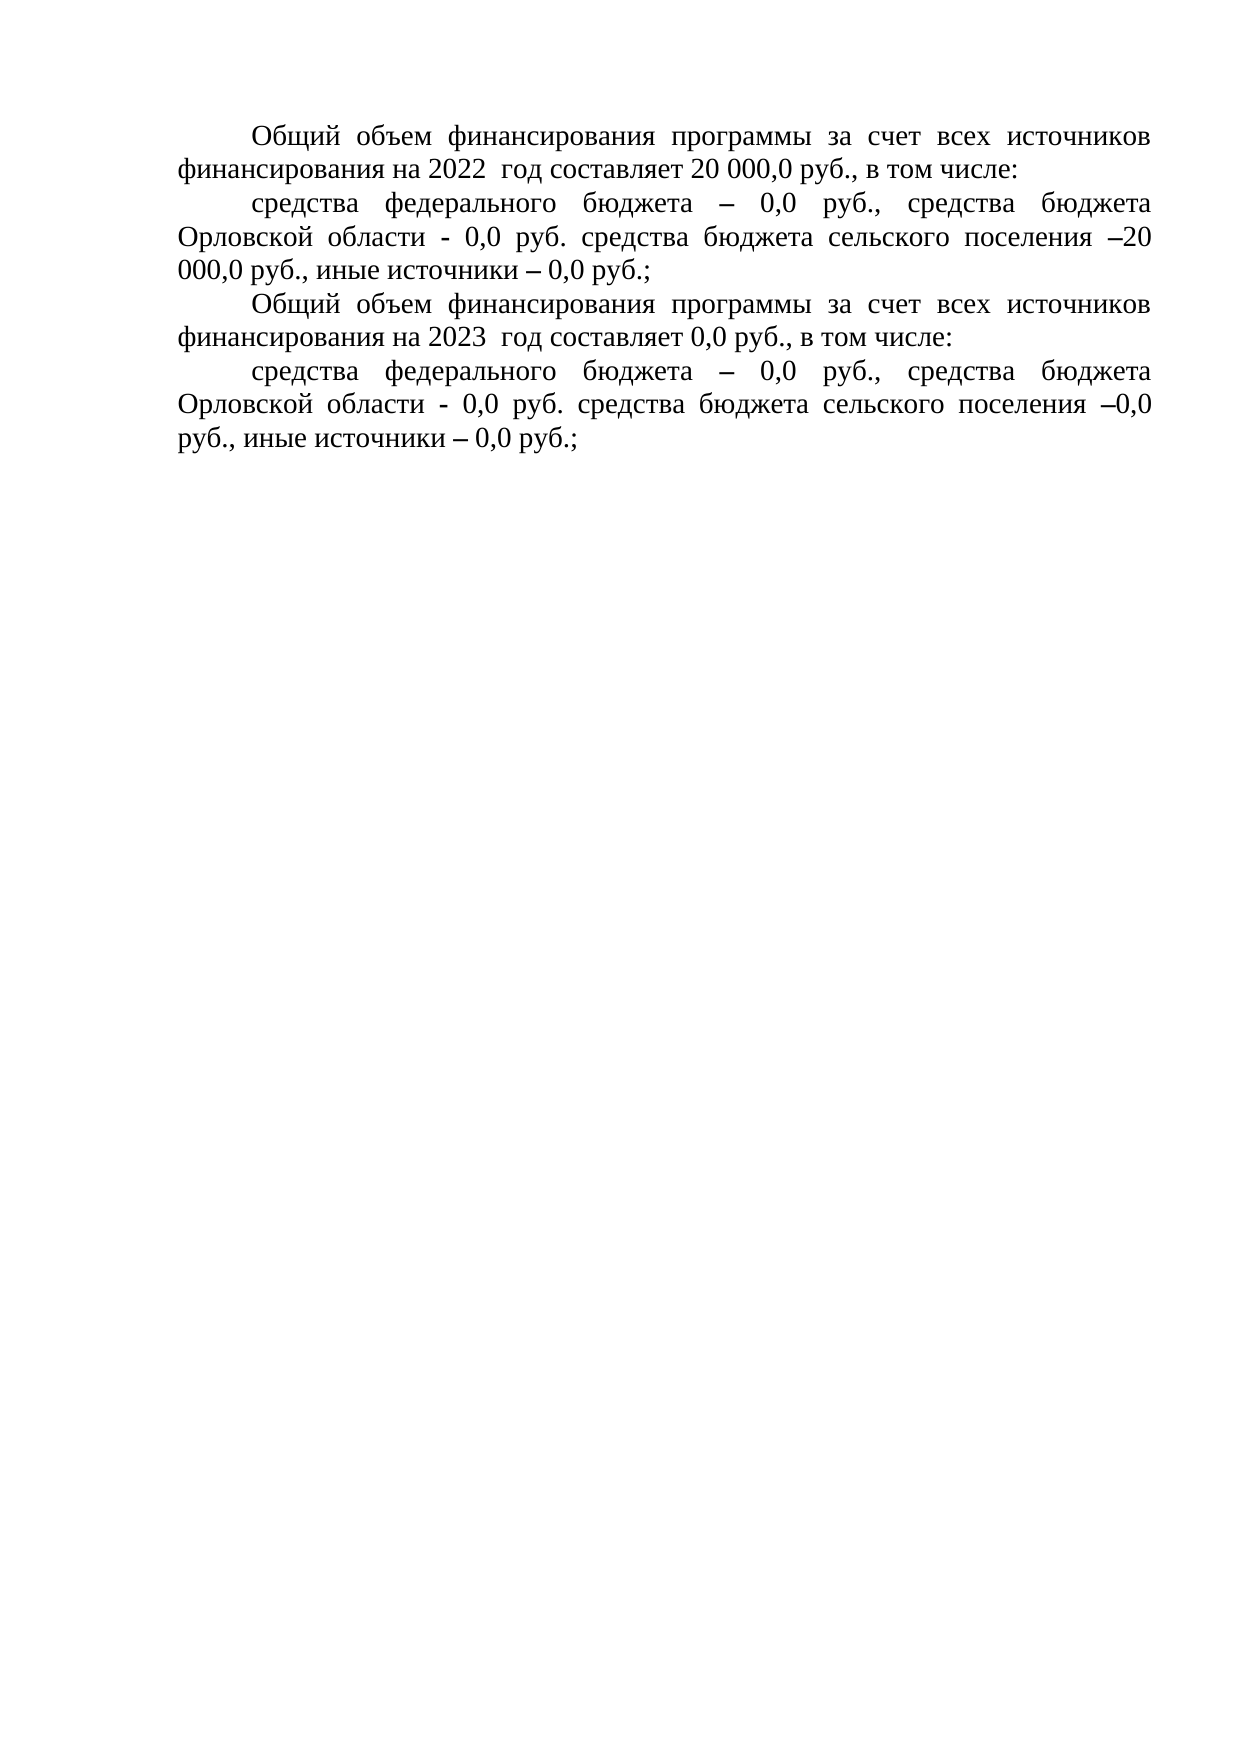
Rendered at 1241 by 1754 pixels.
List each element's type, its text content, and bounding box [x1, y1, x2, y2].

text Общий объем финансирования программы за счет всех источников финансирования на 2022 год составляет 20 000,0 руб., в том числе: [177, 118, 1152, 185]
text средства федерального бюджета – 0,0 руб., средства бюджета Орловской области - 0,0 руб. средства бюджета сельского поселения –20 000,0 руб., иные источники – 0,0 руб.; [177, 185, 1152, 286]
text Общий объем финансирования программы за счет всех источников финансирования на 2023 год составляет 0,0 руб., в том числе: [177, 286, 1152, 353]
text средства федерального бюджета – 0,0 руб., средства бюджета Орловской области - 0,0 руб. средства бюджета сельского поселения –0,0 руб., иные источники – 0,0 руб.; [177, 353, 1152, 453]
